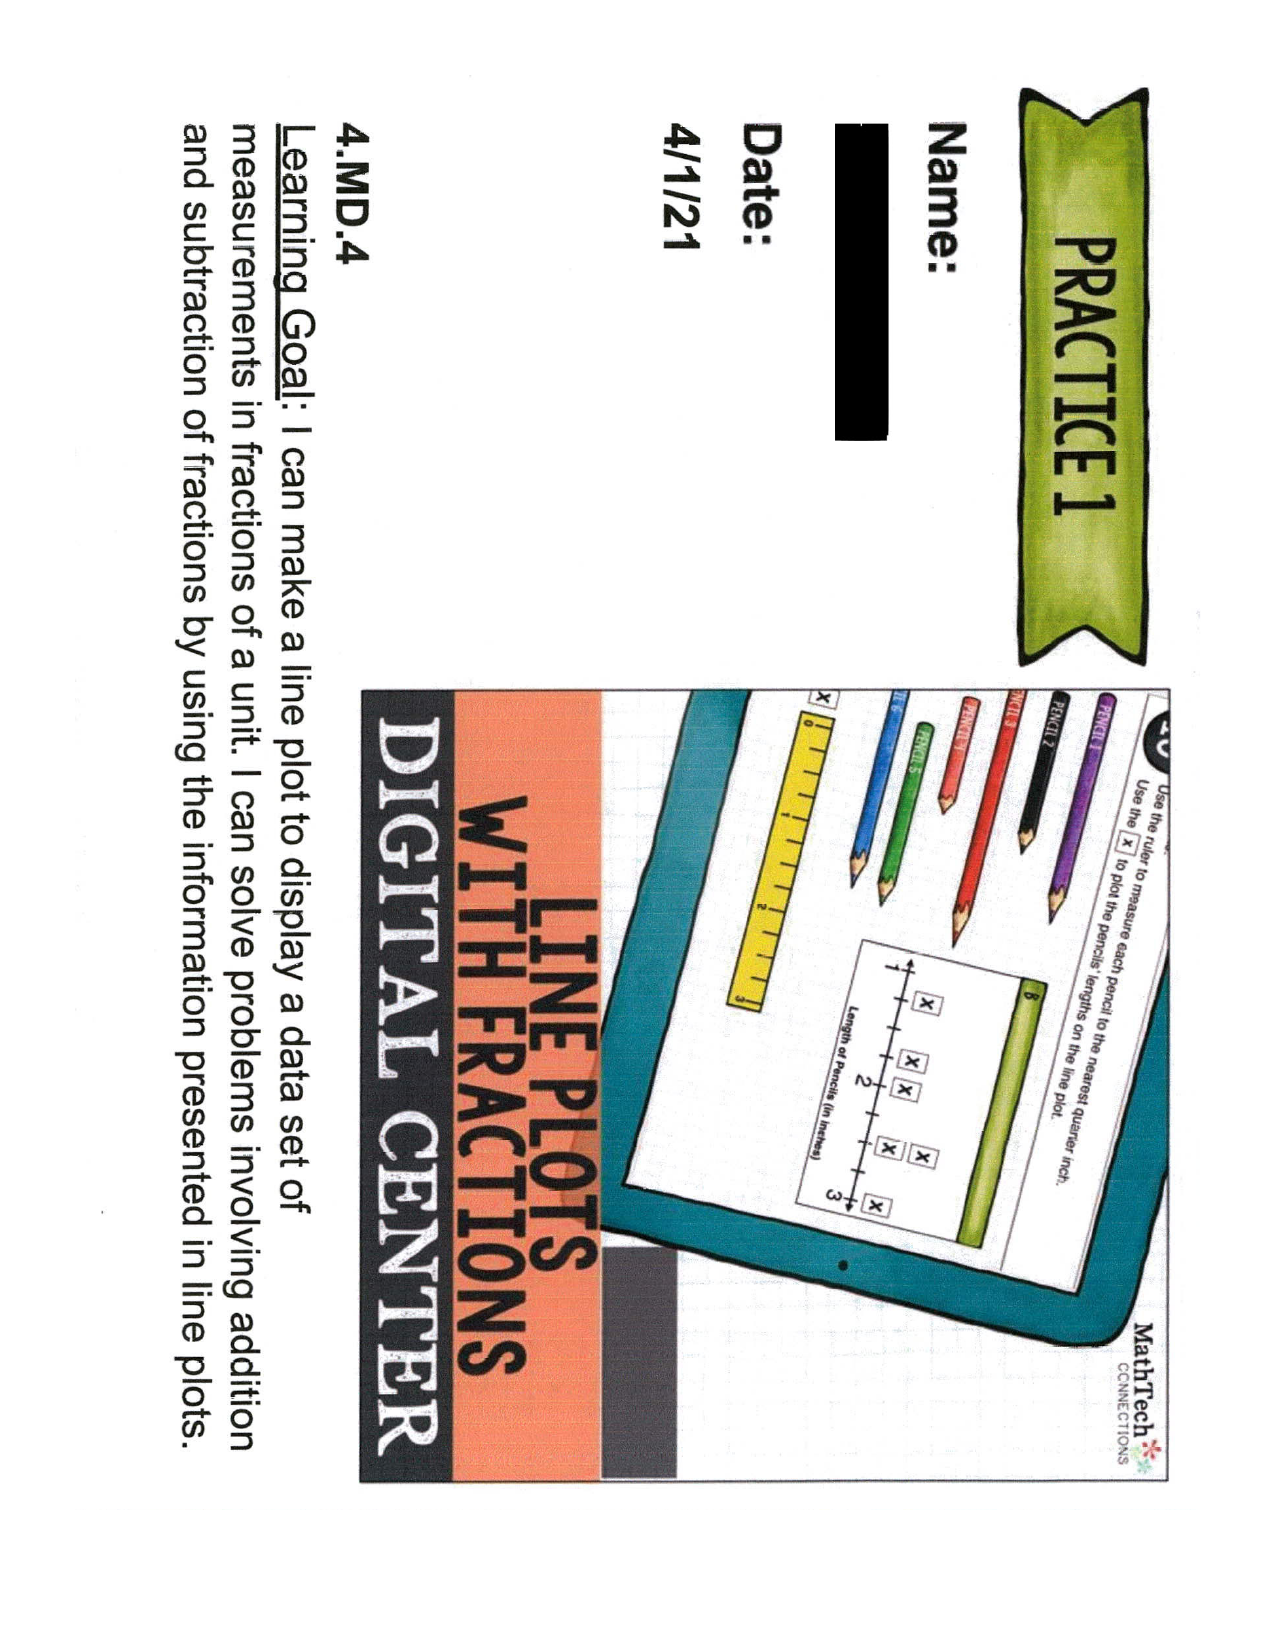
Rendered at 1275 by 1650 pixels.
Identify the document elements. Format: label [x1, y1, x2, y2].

picture [75, 75, 1200, 1510]
